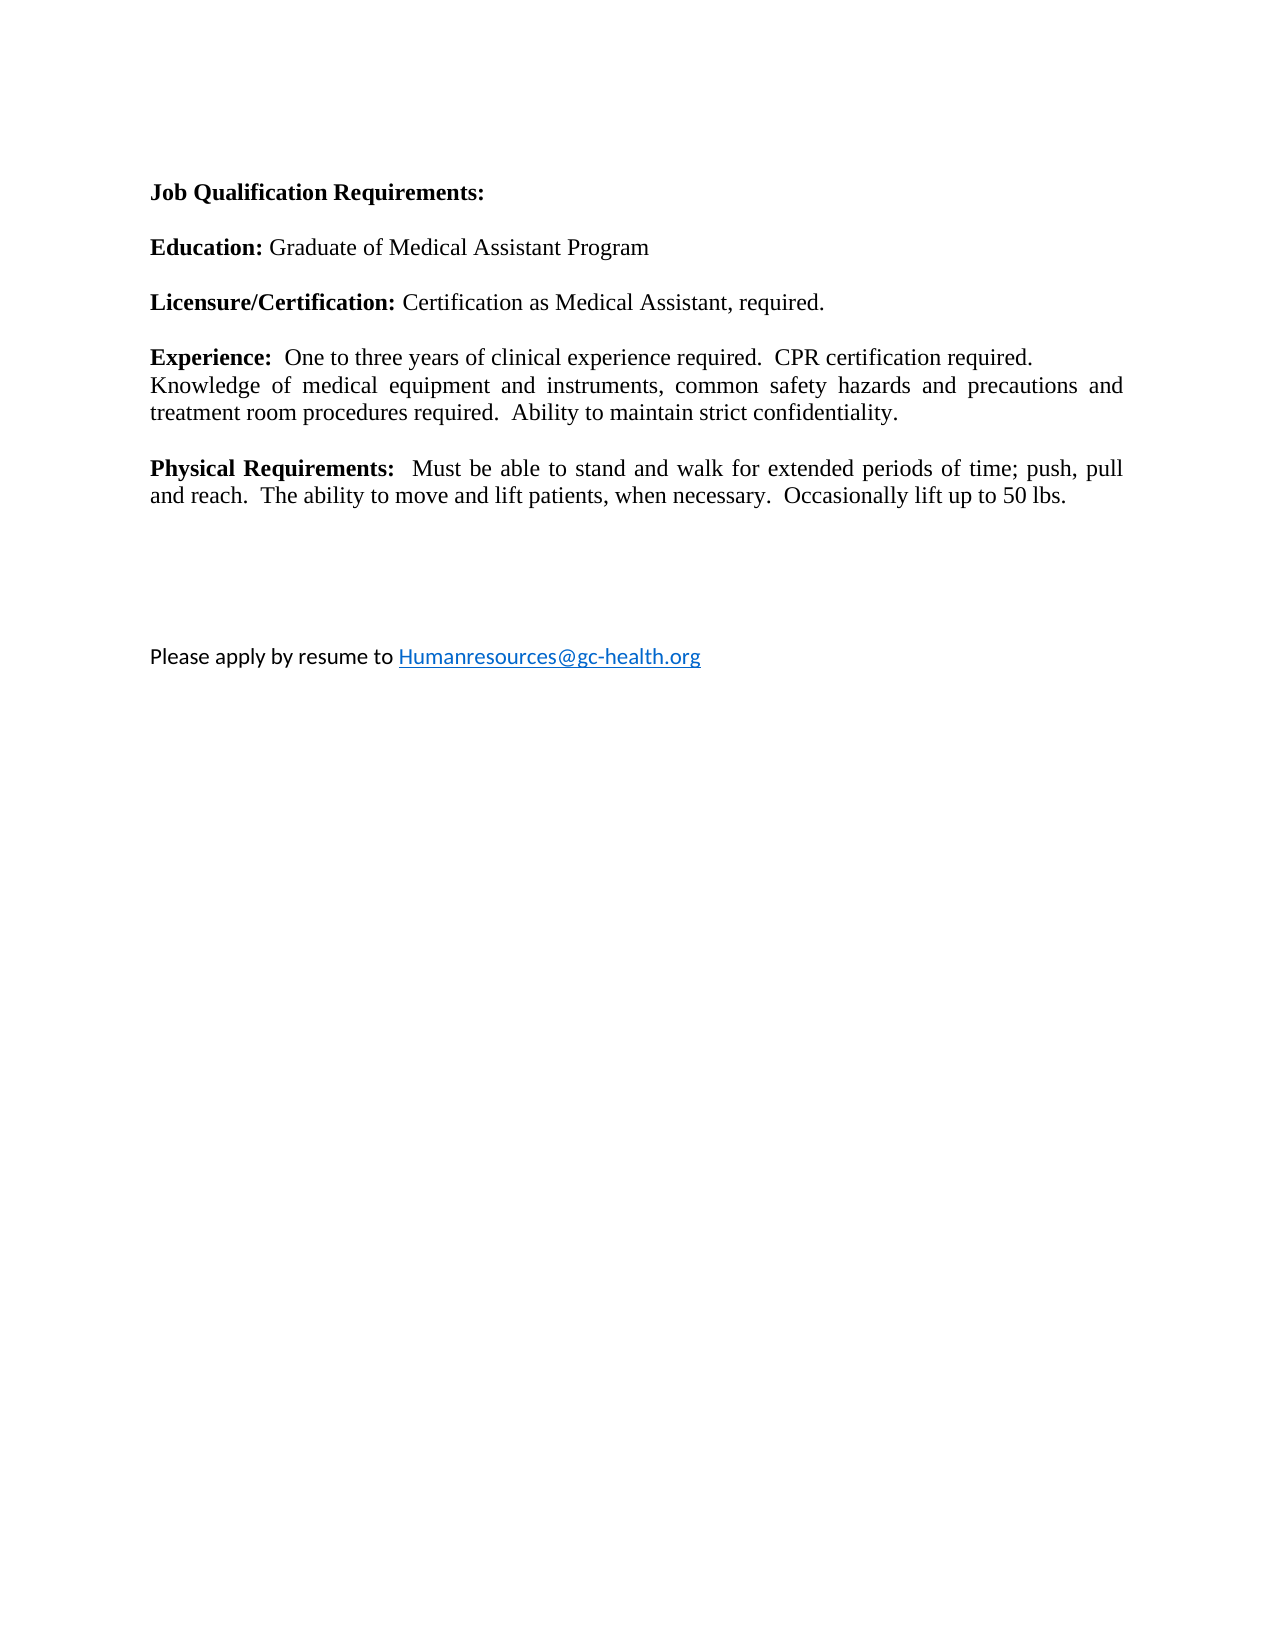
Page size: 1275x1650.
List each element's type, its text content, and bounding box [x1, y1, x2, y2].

text Knowledge of medical equipment and instruments, common safety hazards and precautions and treatment room procedures required. Ability to maintain strict confidentiality. [150, 371, 1125, 426]
text Education: Graduate of Medical Assistant Program [150, 233, 1125, 260]
text Physical Requirements: Must be able to stand and walk for extended periods of time; push, pull and reach. The ability to move and lift patients, when necessary. Occasionally lift up to 50 lbs. [150, 454, 1125, 509]
text Please apply by resume to Humanresources@gc-health.org [150, 642, 1125, 671]
text Job Qualification Requirements: [150, 178, 1125, 205]
text Experience: One to three years of clinical experience required. CPR certification required. [150, 343, 1125, 371]
text Licensure/Certification: Certification as Medical Assistant, required. [150, 288, 1125, 316]
